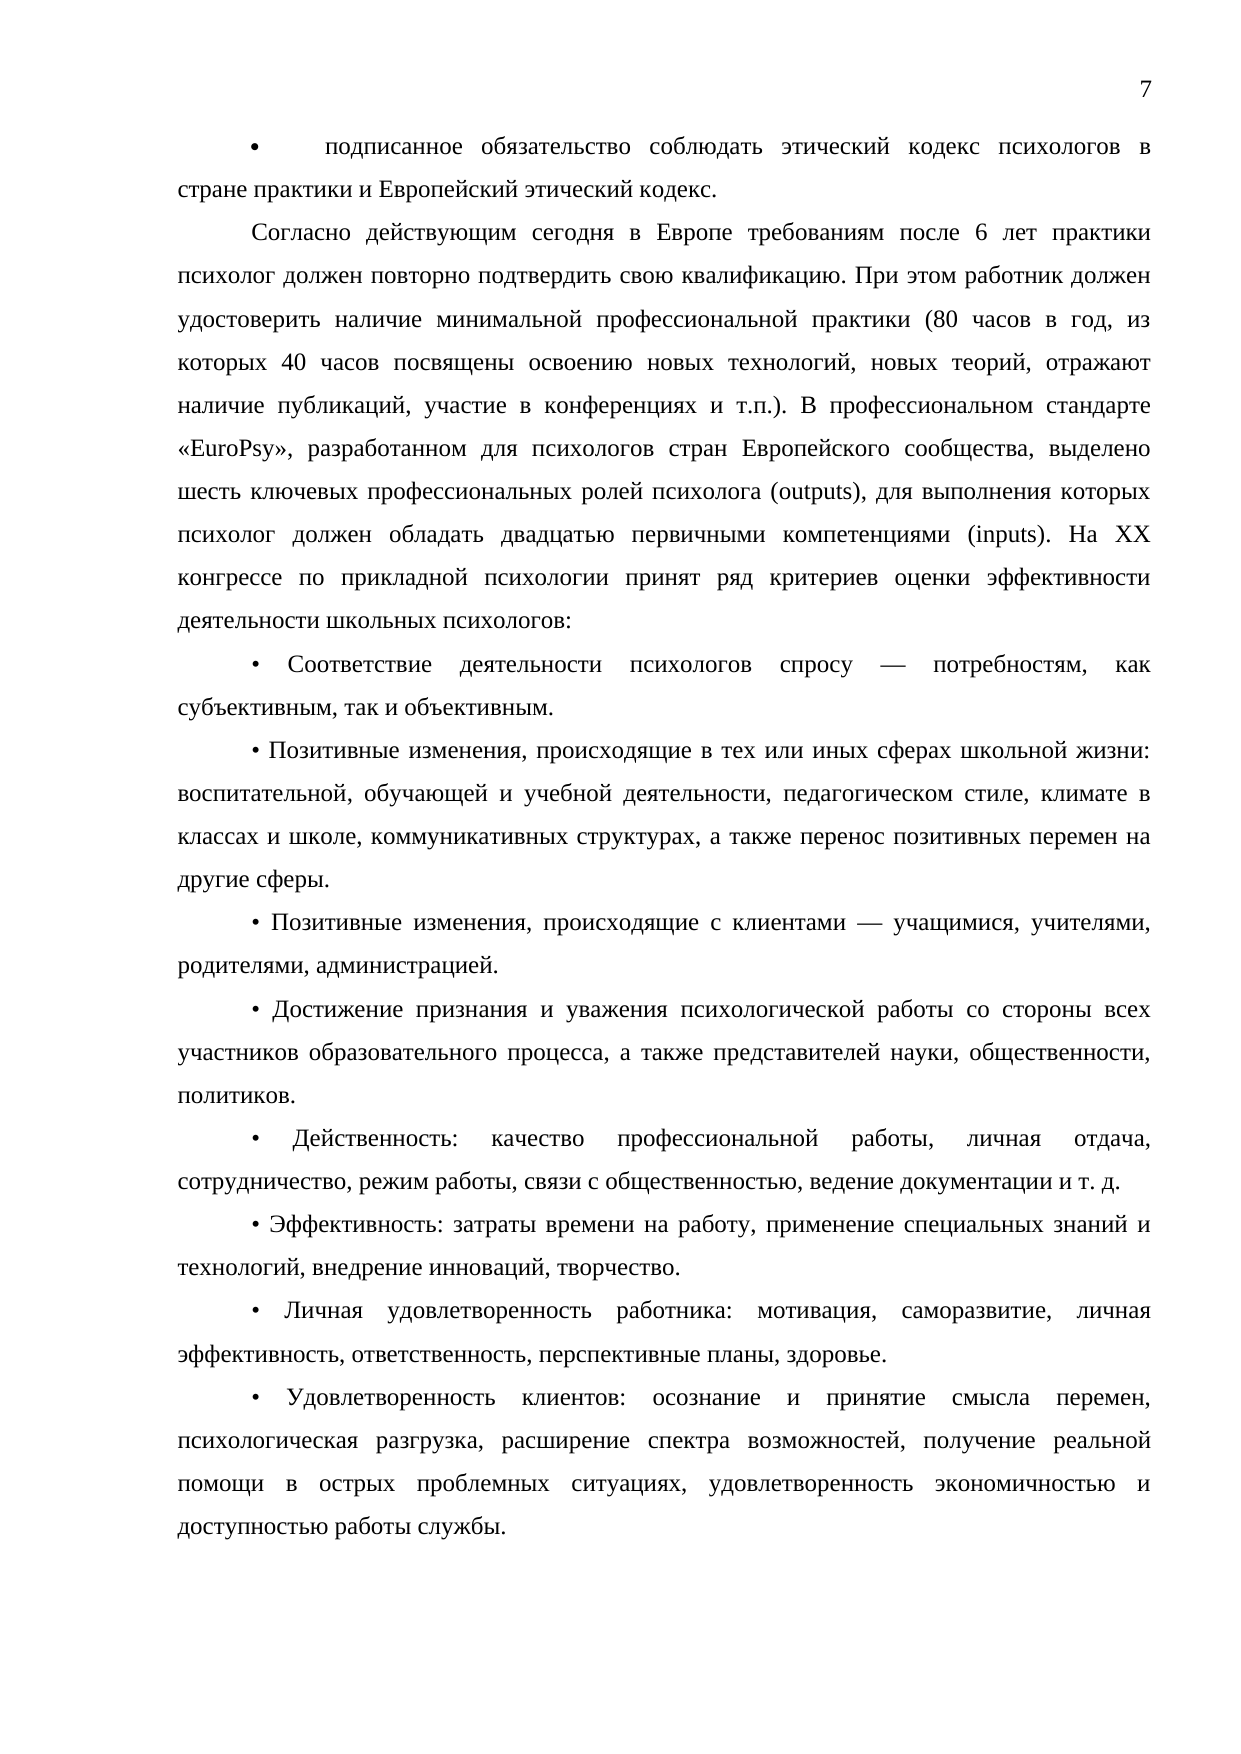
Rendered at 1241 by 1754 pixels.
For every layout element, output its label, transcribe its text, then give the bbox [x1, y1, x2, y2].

text Согласно действующим сегодня в Европе требованиям после 6 лет практики психолог должен повторно подтвердить свою квалификацию. При этом работник должен удостоверить наличие минимальной профессиональной практики (80 часов в год, из которых 40 часов посвящены освоению новых технологий, новых теорий, отражают наличие публикаций, участие в конференциях и т.п.). В профессиональном стандарте «EuroPsy», разработанном для психологов стран Европейского сообщества, выделено шесть ключевых профессиональных ролей психолога (outputs), для выполнения которых психолог должен обладать двадцатью первичными компетенциями (inputs). На XX конгрессе по прикладной психологии принят ряд критериев оценки эффективности деятельности школьных психологов: [177, 217, 1152, 634]
list подписанное обязательство соблюдать этический кодекс психологов в стране практики и Европейский этический кодекс. [177, 131, 1152, 203]
text • Позитивные изменения, происходящие в тех или иных сферах школьной жизни: воспитательной, обучающей и учебной деятельности, педагогическом стиле, климате в классах и школе, коммуникативных структурах, а также перенос позитивных перемен на другие сферы. [177, 735, 1152, 893]
text • Соответствие деятельности психологов спросу — потребностям, как субъективным, так и объективным. [177, 649, 1152, 721]
text • Действенность: качество профессиональной работы, личная отдача, сотрудничество, режим работы, связи с общественностью, ведение документации и т. д. [177, 1123, 1152, 1195]
text • Удовлетворенность клиентов: осознание и принятие смысла перемен, психологическая разгрузка, расширение спектра возможностей, получение реальной помощи в острых проблемных ситуациях, удовлетворенность экономичностью и доступностью работы службы. [177, 1382, 1152, 1540]
text • Позитивные изменения, происходящие с клиентами — учащимися, учителями, родителями, администрацией. [177, 907, 1152, 979]
text • Эффективность: затраты времени на работу, применение специальных знаний и технологий, внедрение инноваций, творчество. [177, 1209, 1152, 1281]
text • Личная удовлетворенность работника: мотивация, саморазвитие, личная эффективность, ответственность, перспективные планы, здоровье. [177, 1296, 1152, 1367]
text • Достижение признания и уважения психологической работы со стороны всех участников образовательного процесса, а также представителей науки, общественности, политиков. [177, 994, 1152, 1109]
